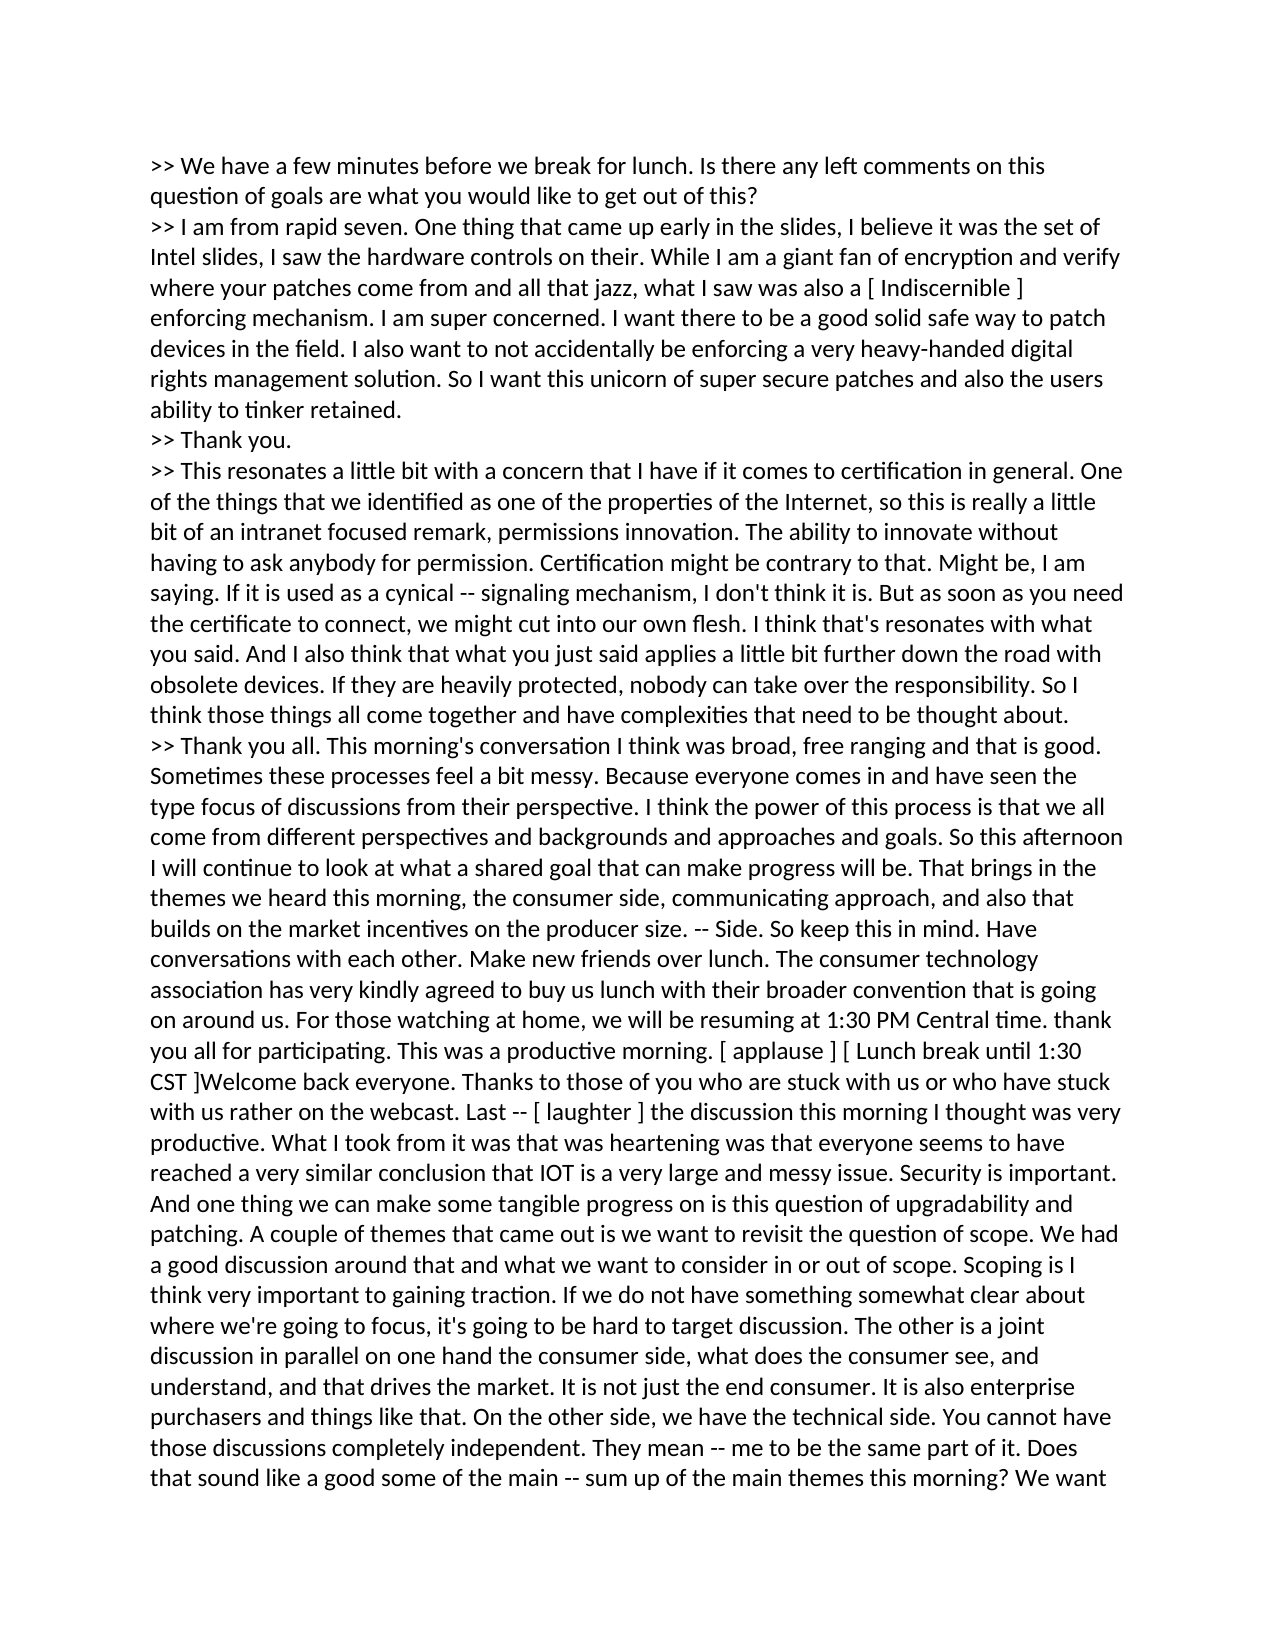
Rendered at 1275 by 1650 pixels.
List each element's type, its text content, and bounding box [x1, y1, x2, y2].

text >> We have a few minutes before we break for lunch. Is there any left comments on this question of goals are what you would like to get out of this? [150, 150, 1125, 211]
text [150, 730, 1125, 1493]
text >> Thank you. [150, 425, 1125, 455]
text >> I am from rapid seven. One thing that came up early in the slides, I believe it was the set of Intel slides, I saw the hardware controls on their. While I am a giant fan of encryption and verify where your patches come from and all that jazz, what I saw was also a [ Indiscernible ] enforcing mechanism. I am super concerned. I want there to be a good solid safe way to patch devices in the field. I also want to not accidentally be enforcing a very heavy-handed digital rights management solution. So I want this unicorn of super secure patches and also the users ability to tinker retained. [150, 211, 1125, 425]
text >> This resonates a little bit with a concern that I have if it comes to certification in general. One of the things that we identified as one of the properties of the Internet, so this is really a little bit of an intranet focused remark, permissions innovation. The ability to innovate without having to ask anybody for permission. Certification might be contrary to that. Might be, I am saying. If it is used as a cynical -- signaling mechanism, I don't think it is. But as soon as you need the certificate to connect, we might cut into our own flesh. I think that's resonates with what you said. And I also think that what you just said applies a little bit further down the road with obsolete devices. If they are heavily protected, nobody can take over the responsibility. So I think those things all come together and have complexities that need to be thought about. [150, 455, 1125, 730]
